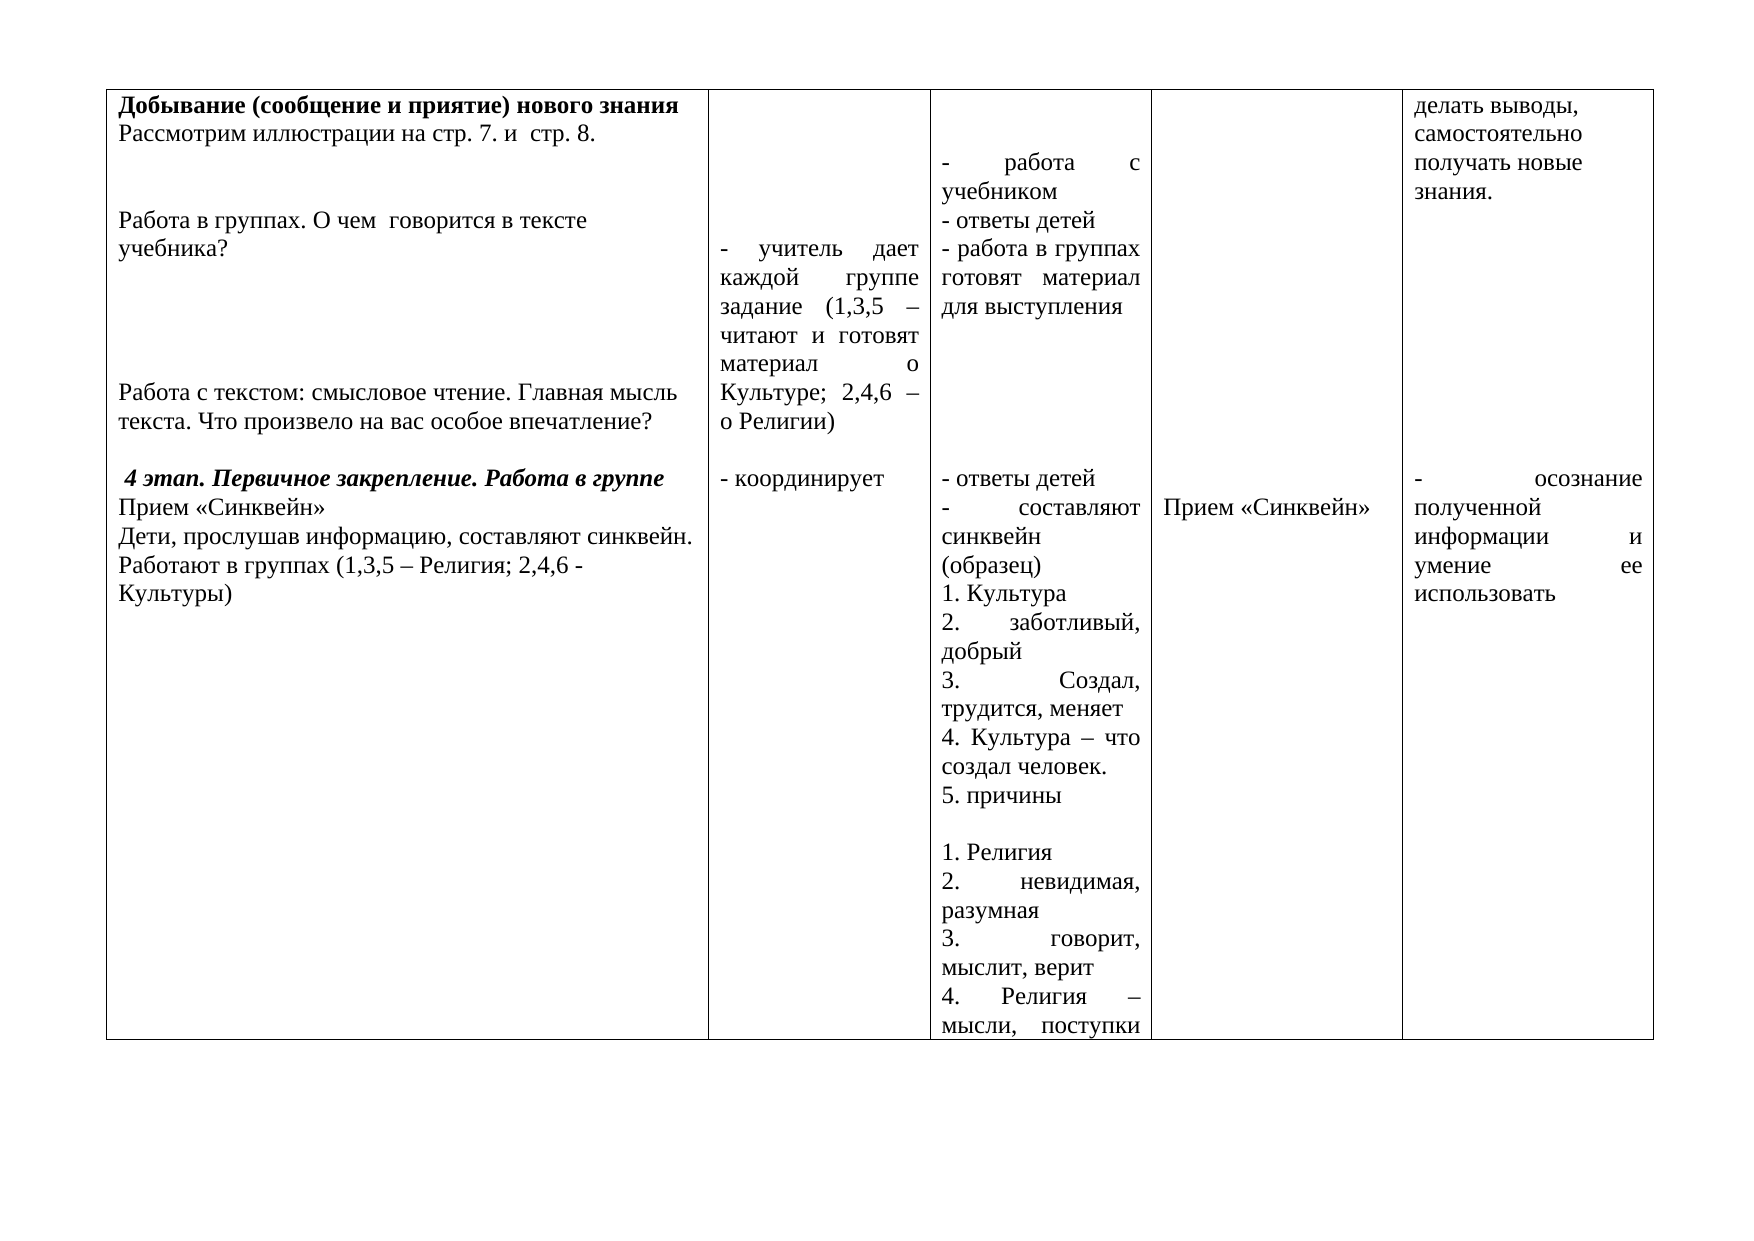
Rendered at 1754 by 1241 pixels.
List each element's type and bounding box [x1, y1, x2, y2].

table_cell [1403, 90, 1653, 1038]
table_cell [107, 90, 708, 1038]
table_cell [1152, 90, 1402, 1038]
table_cell [931, 90, 1151, 1038]
table_cell [709, 90, 930, 1038]
